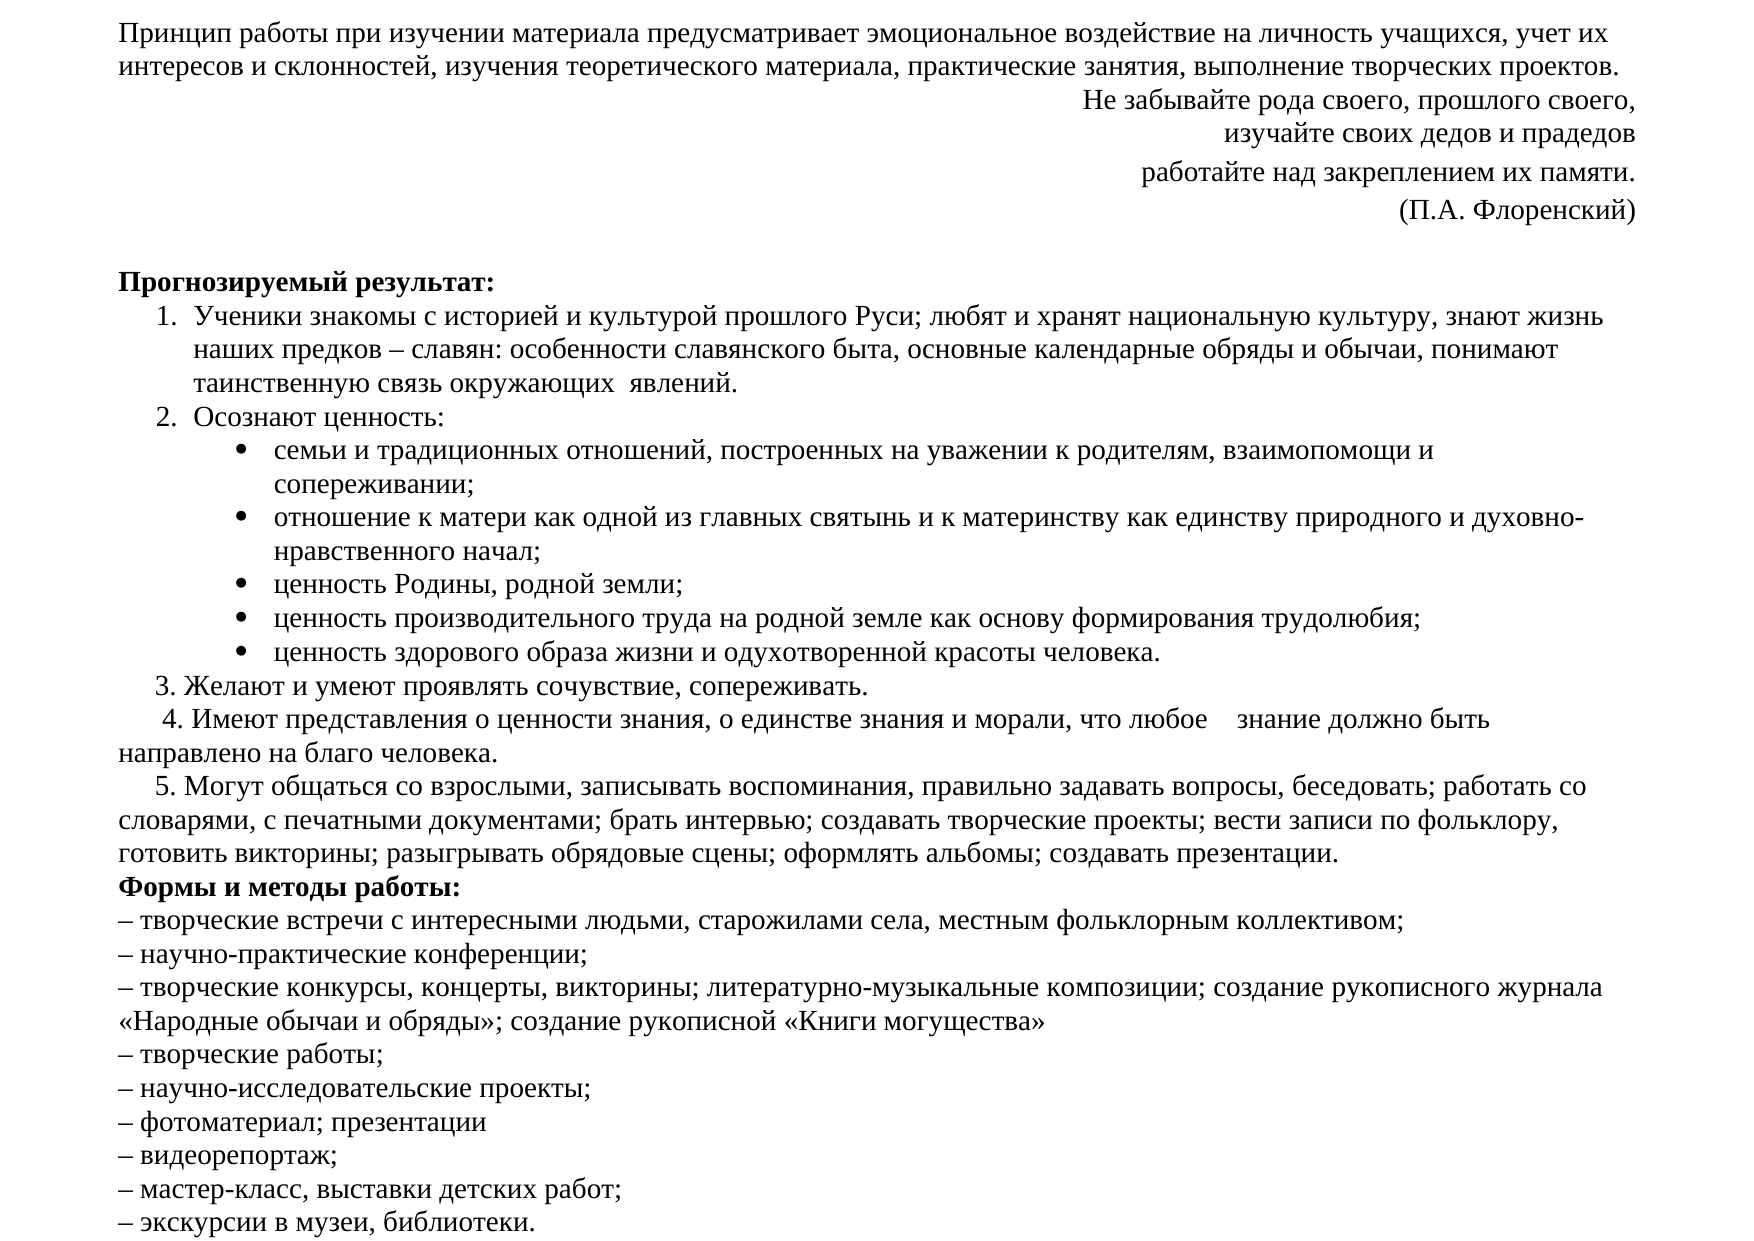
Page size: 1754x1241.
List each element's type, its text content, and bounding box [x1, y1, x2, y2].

text Формы и методы работы: [118, 869, 1636, 902]
list отношение к матери как одной из главных святынь и к материнству как единству природного и духовно-нравственного начал; [236, 499, 1636, 567]
text работайте над закреплением их памяти. [118, 154, 1636, 187]
text 3. Желают и умеют проявлять сочувствие, сопереживать. 4. Имеют представления о ценности знания, о единстве знания и морали, что любое знание должно быть направлено на благо человека. 5. Могут общаться со взрослыми, записывать воспоминания, правильно задавать вопросы, беседовать; работать со словарями, с печатными документами; брать интервью; создавать творческие проекты; вести записи по фольклору, готовить викторины; разыгрывать обрядовые сцены; оформлять альбомы; создавать презентации. [118, 668, 1636, 869]
text Прогнозируемый результат: [118, 264, 1636, 298]
list семьи и традиционных отношений, построенных на уважении к родителям, взаимопомощи и сопереживании; [236, 432, 1636, 499]
list ценность здорового образа жизни и одухотворенной красоты человека. [236, 634, 1636, 668]
text – творческие встречи с интересными людьми, старожилами села, местным фольклорным коллективом; – научно-практические конференции; – творческие конкурсы, концерты, викторины; литературно-музыкальные композиции; создание рукописного журнала «Народные обычаи и обряды»; создание рукописной «Книги могущества» – творческие работы; – научно-исследовательские проекты; – фотоматериал; презентации – видеорепортаж; – мастер-класс, выставки детских работ; – экскурсии в музеи, библиотеки. [118, 902, 1636, 1238]
text Принцип работы при изучении материала предусматривает эмоциональное воздействие на личность учащихся, учет их интересов и склонностей, изучения теоретического материала, практические занятия, выполнение творческих проектов. [118, 15, 1636, 82]
text Не забывайте рода своего, прошлого своего, [118, 82, 1636, 115]
list ценность производительного труда на родной земле как основу формирования трудолюбия; [236, 600, 1636, 634]
list ценность Родины, родной земли; [236, 567, 1636, 600]
text (П.А. Флоренский) [118, 192, 1636, 226]
list Осознают ценность: [156, 399, 1636, 432]
list Ученики знакомы с историей и культурой прошлого Руси; любят и хранят национальную культуру, знают жизнь наших предков – славян: особенности славянского быта, основные календарные обряды и обычаи, понимают таинственную связь окружающих явлений. [156, 298, 1636, 399]
text изучайте своих дедов и прадедов [118, 115, 1636, 149]
